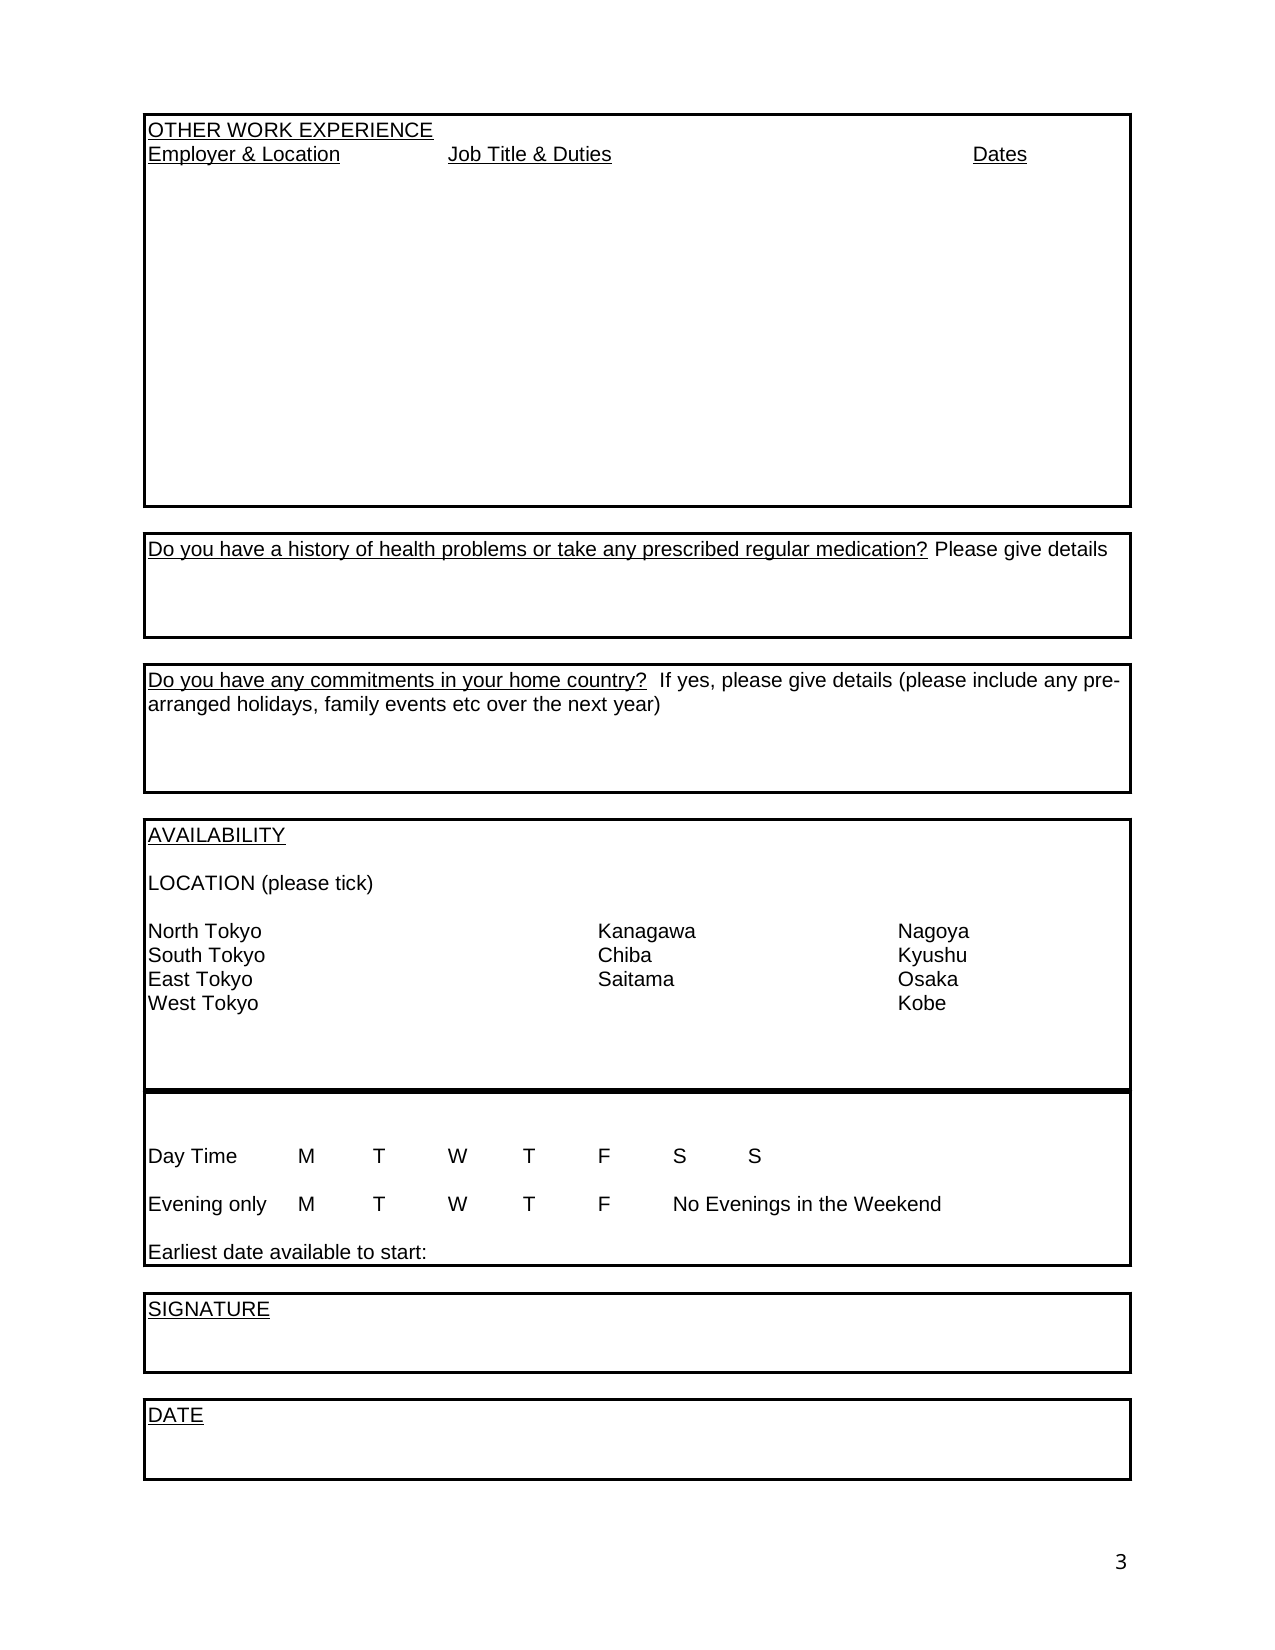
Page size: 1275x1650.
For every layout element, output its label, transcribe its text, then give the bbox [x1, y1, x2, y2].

text Do you have a history of health problems or take any prescribed regular medication? Please give details [146, 535, 1129, 561]
text Earliest date available to start: [146, 1235, 1129, 1264]
text DATE [146, 1401, 1129, 1427]
text Do you have any commitments in your home country? If yes, please give details (please include any pre-arranged holidays, family events etc over the next year) [146, 666, 1129, 716]
text Availability [146, 821, 1129, 847]
text Saitama [148, 967, 1127, 991]
text SIGNATURE [146, 1295, 1129, 1321]
text Kanagawa [148, 919, 1127, 943]
text Employer & Location Job Title & Duties Dates [148, 142, 1127, 166]
text LOCATION (please tick) [148, 871, 1127, 895]
text Day Time M T W T F S S [148, 1144, 1127, 1168]
text OTHER WORK EXPERIENCE [146, 116, 1129, 142]
text Evening only M T W T F No Evenings in the Weekend [148, 1192, 1127, 1216]
